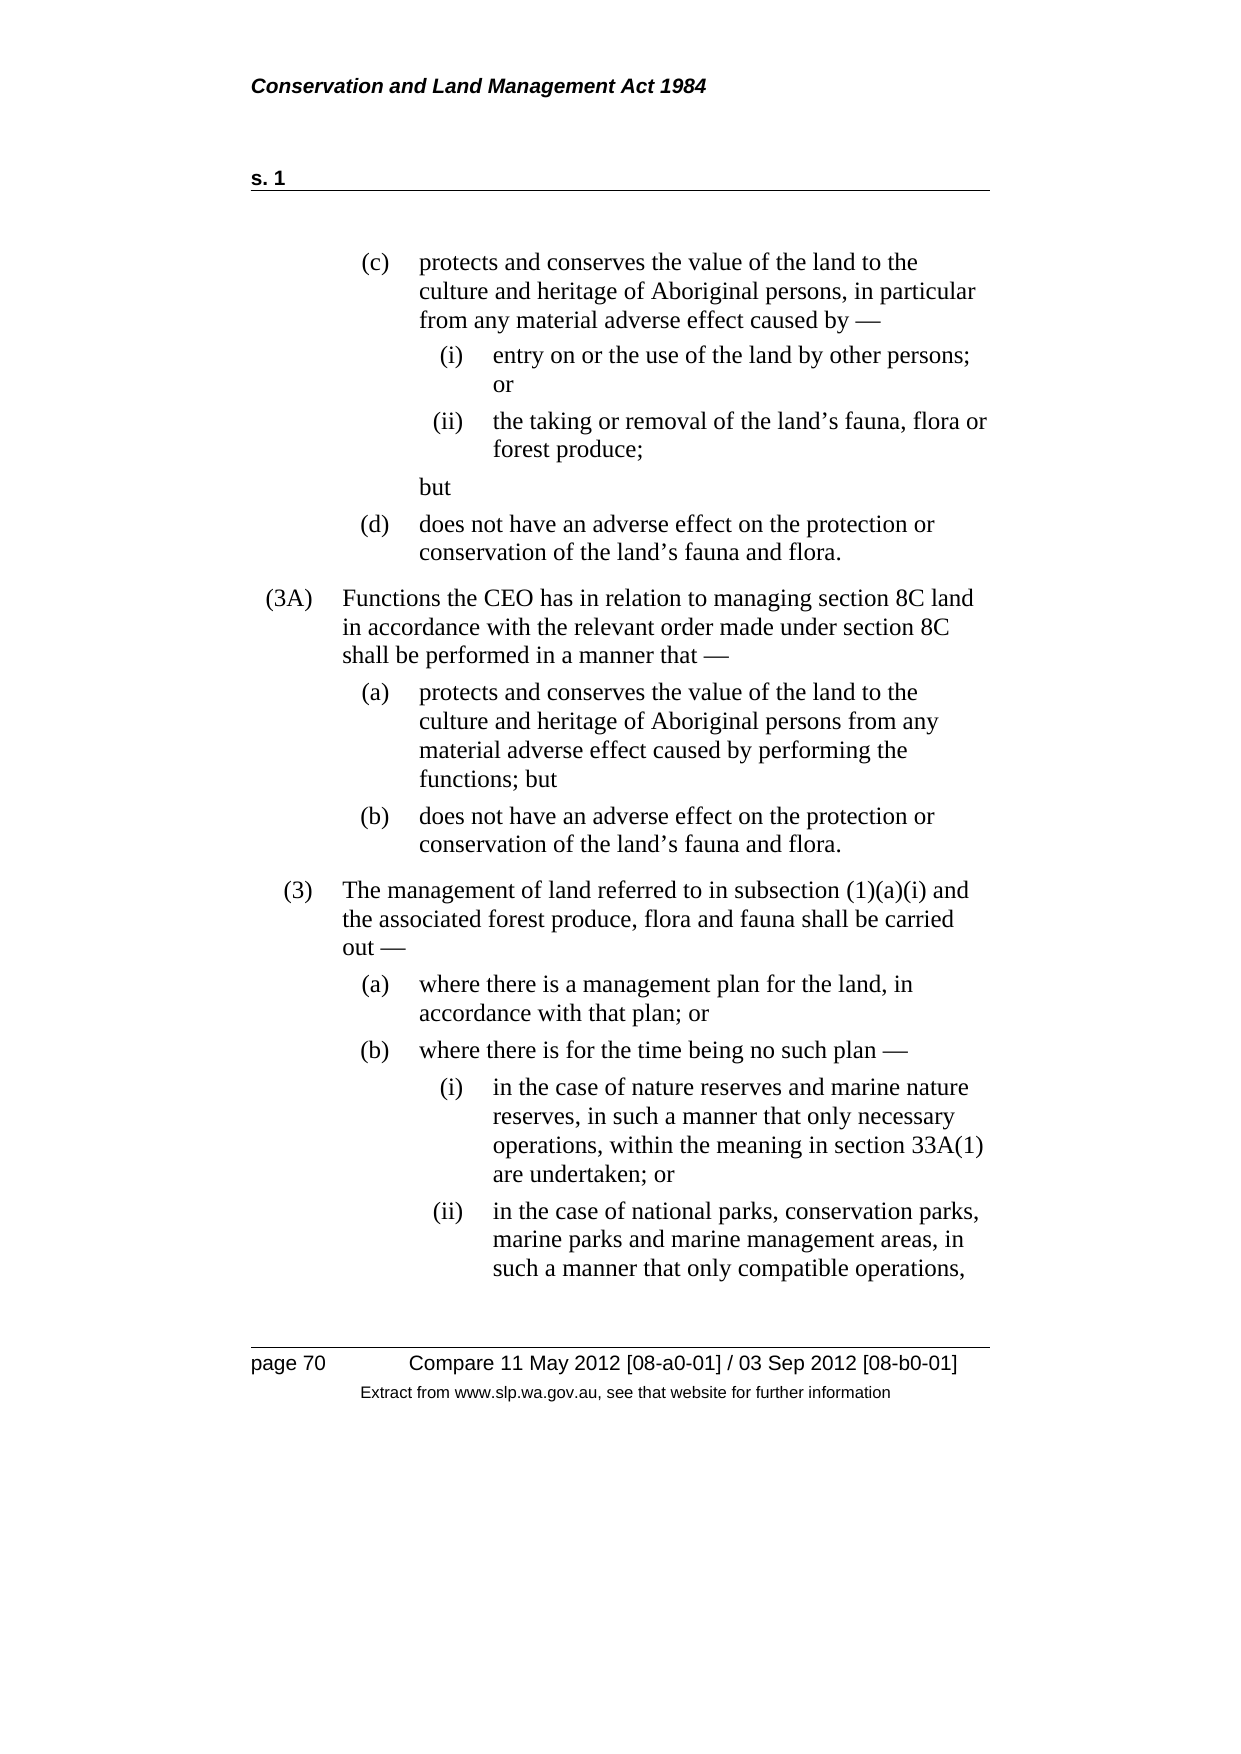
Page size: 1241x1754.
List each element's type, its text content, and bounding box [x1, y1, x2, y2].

text (a) protects and conserves the value of the land to the culture and heritage of Aboriginal persons from any material adverse effect caused by performing the functions; but [251, 677, 990, 792]
text (3) The management of land referred to in subsection (1)(a)(i) and the associated forest produce, flora and fauna shall be carried out — [251, 875, 990, 961]
text (i) in the case of nature reserves and marine nature reserves, in such a manner that only necessary operations, within the meaning in section 33A(1) are undertaken; or [251, 1072, 990, 1187]
text (d) does not have an adverse effect on the protection or conservation of the land’s fauna and flora. [251, 509, 990, 566]
text (b) does not have an adverse effect on the protection or conservation of the land’s fauna and flora. [251, 801, 990, 858]
text (i) entry on or the use of the land by other persons; or [251, 340, 990, 397]
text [251, 1196, 990, 1282]
text but [251, 472, 990, 500]
text (b) where there is for the time being no such plan — [251, 1035, 990, 1064]
text (3A) Functions the CEO has in relation to managing section 8C land in accordance with the relevant order made under section 8C shall be performed in a manner that — [251, 583, 990, 669]
text (a) where there is a management plan for the land, in accordance with that plan; or [251, 969, 990, 1027]
text (ii) the taking or removal of the land’s fauna, flora or forest produce; [251, 406, 990, 463]
text (c) protects and conserves the value of the land to the culture and heritage of Aboriginal persons, in particular from any material adverse effect caused by — [251, 247, 990, 334]
